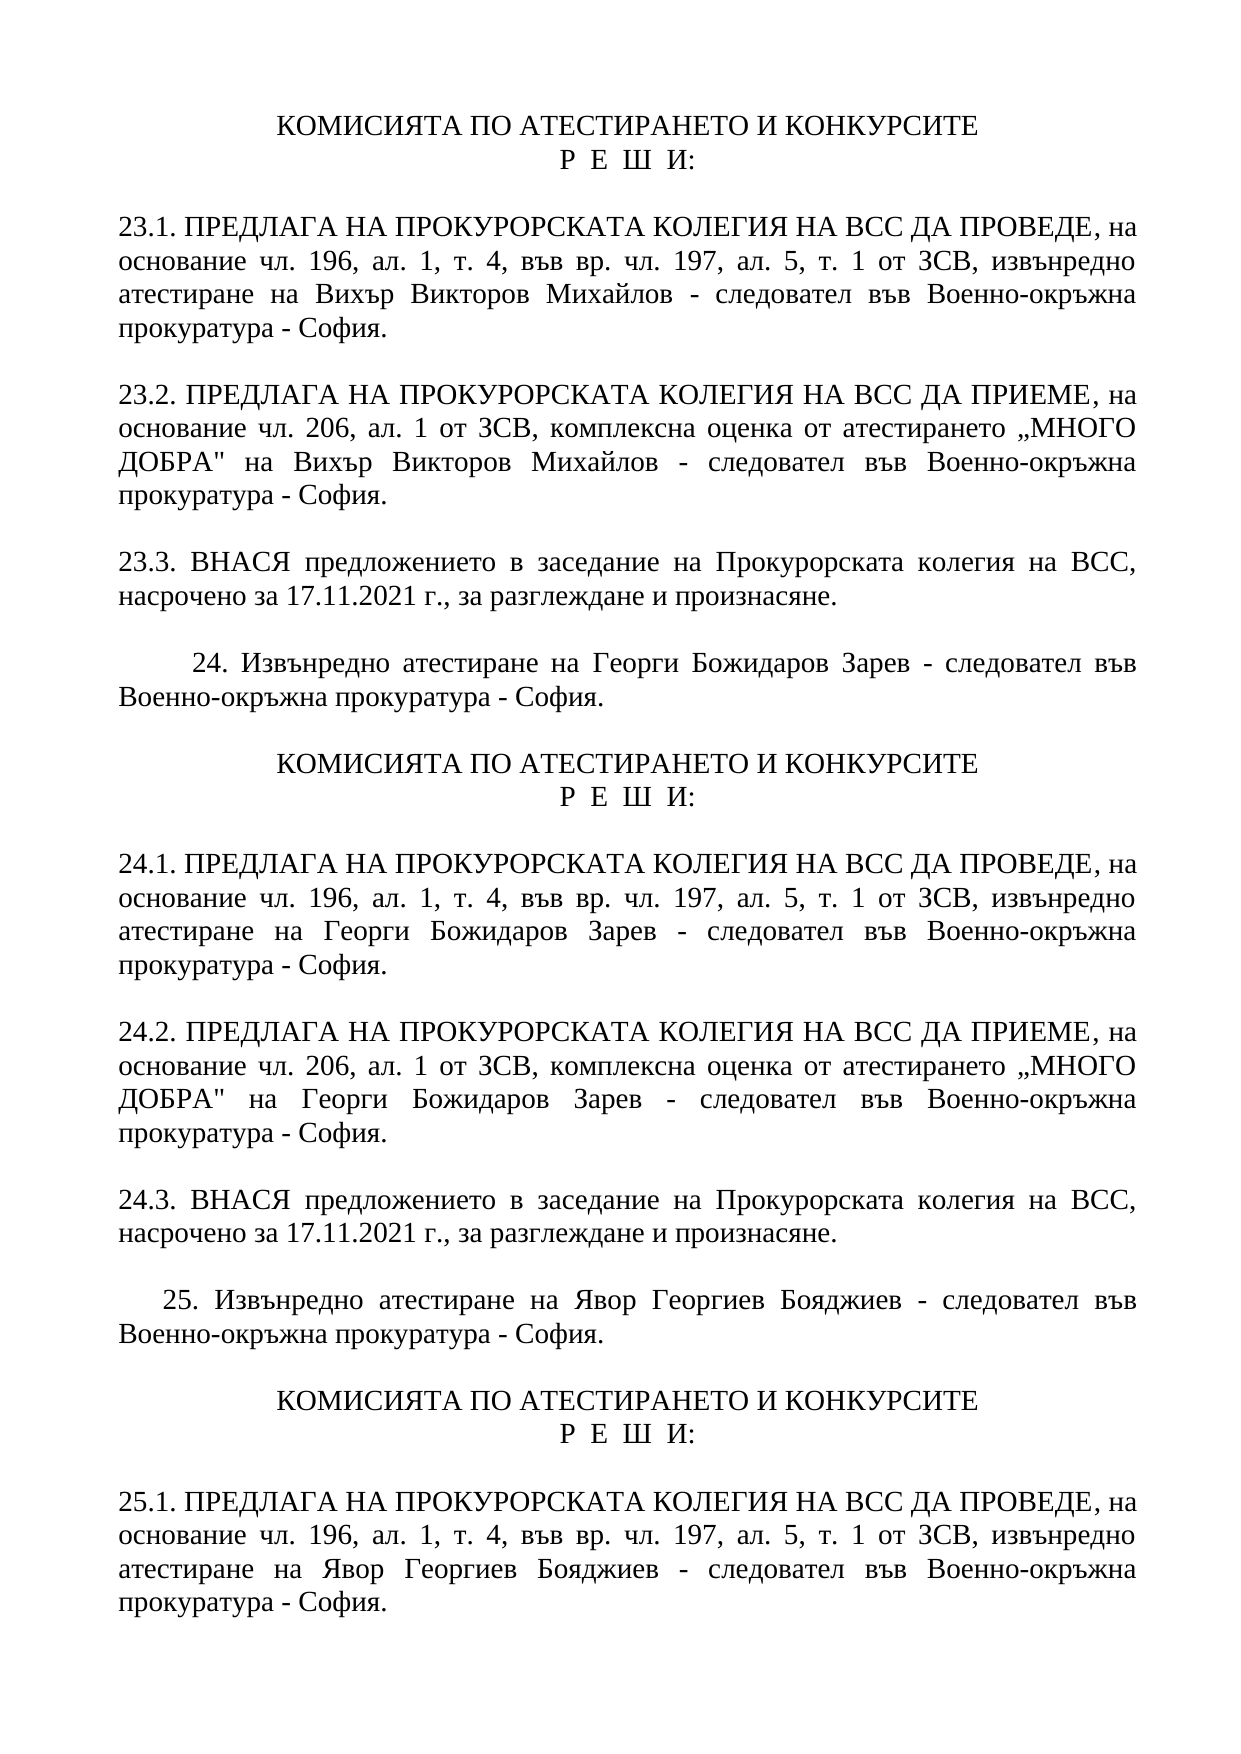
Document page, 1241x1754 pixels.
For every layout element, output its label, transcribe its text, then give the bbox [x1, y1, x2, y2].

text Р Е Ш И: [118, 1417, 1137, 1450]
text КОМИСИЯТА ПО АТЕСТИРАНЕТО И КОНКУРСИТЕ [118, 1383, 1137, 1417]
text КОМИСИЯТА ПО АТЕСТИРАНЕТО И КОНКУРСИТЕ [118, 746, 1137, 779]
text 24. Извънредно атестиране на Георги Божидаров Зарев - следовател във Военно-окръжна прокуратура - София. [118, 645, 1137, 712]
text 23.1. ПРЕДЛАГА НА ПРОКУРОРСКАТА КОЛЕГИЯ НА ВСС ДА ПРОВЕДЕ, на основание чл. 196, ал. 1, т. 4, във вр. чл. 197, ал. 5, т. 1 от ЗСВ, извънредно атестиране на Вихър Викторов Михайлов - следовател във Военно-окръжна прокуратура - София. [118, 209, 1137, 343]
text Р Е Ш И: [118, 142, 1137, 176]
text 24.1. ПРЕДЛАГА НА ПРОКУРОРСКАТА КОЛЕГИЯ НА ВСС ДА ПРОВЕДЕ, на основание чл. 196, ал. 1, т. 4, във вр. чл. 197, ал. 5, т. 1 от ЗСВ, извънредно атестиране на Георги Божидаров Зарев - следовател във Военно-окръжна прокуратура - София. [118, 846, 1137, 981]
text Р Е Ш И: [118, 779, 1137, 813]
text 23.3. ВНАСЯ предложението в заседание на Прокурорската колегия на ВСС, насрочено за 17.11.2021 г., за разглеждане и произнасяне. [118, 544, 1137, 612]
text 24.3. ВНАСЯ предложението в заседание на Прокурорската колегия на ВСС, насрочено за 17.11.2021 г., за разглеждане и произнасяне. [118, 1182, 1137, 1249]
text КОМИСИЯТА ПО АТЕСТИРАНЕТО И КОНКУРСИТЕ [118, 108, 1137, 142]
text 24.2. ПРЕДЛАГА НА ПРОКУРОРСКАТА КОЛЕГИЯ НА ВСС ДА ПРИЕМЕ, на основание чл. 206, ал. 1 от ЗСВ, комплексна оценка от атестирането „МНОГО ДОБРА" на Георги Божидаров Зарев - следовател във Военно-окръжна прокуратура - София. [118, 1014, 1137, 1148]
text 25.1. ПРЕДЛАГА НА ПРОКУРОРСКАТА КОЛЕГИЯ НА ВСС ДА ПРОВЕДЕ, на основание чл. 196, ал. 1, т. 4, във вр. чл. 197, ал. 5, т. 1 от ЗСВ, извънредно атестиране на Явор Георгиев Бояджиев - следовател във Военно-окръжна прокуратура - София. [118, 1484, 1137, 1618]
text 25. Извънредно атестиране на Явор Георгиев Бояджиев - следовател във Военно-окръжна прокуратура - София. [118, 1282, 1137, 1349]
text 23.2. ПРЕДЛАГА НА ПРОКУРОРСКАТА КОЛЕГИЯ НА ВСС ДА ПРИЕМЕ, на основание чл. 206, ал. 1 от ЗСВ, комплексна оценка от атестирането „МНОГО ДОБРА" на Вихър Викторов Михайлов - следовател във Военно-окръжна прокуратура - София. [118, 377, 1137, 511]
